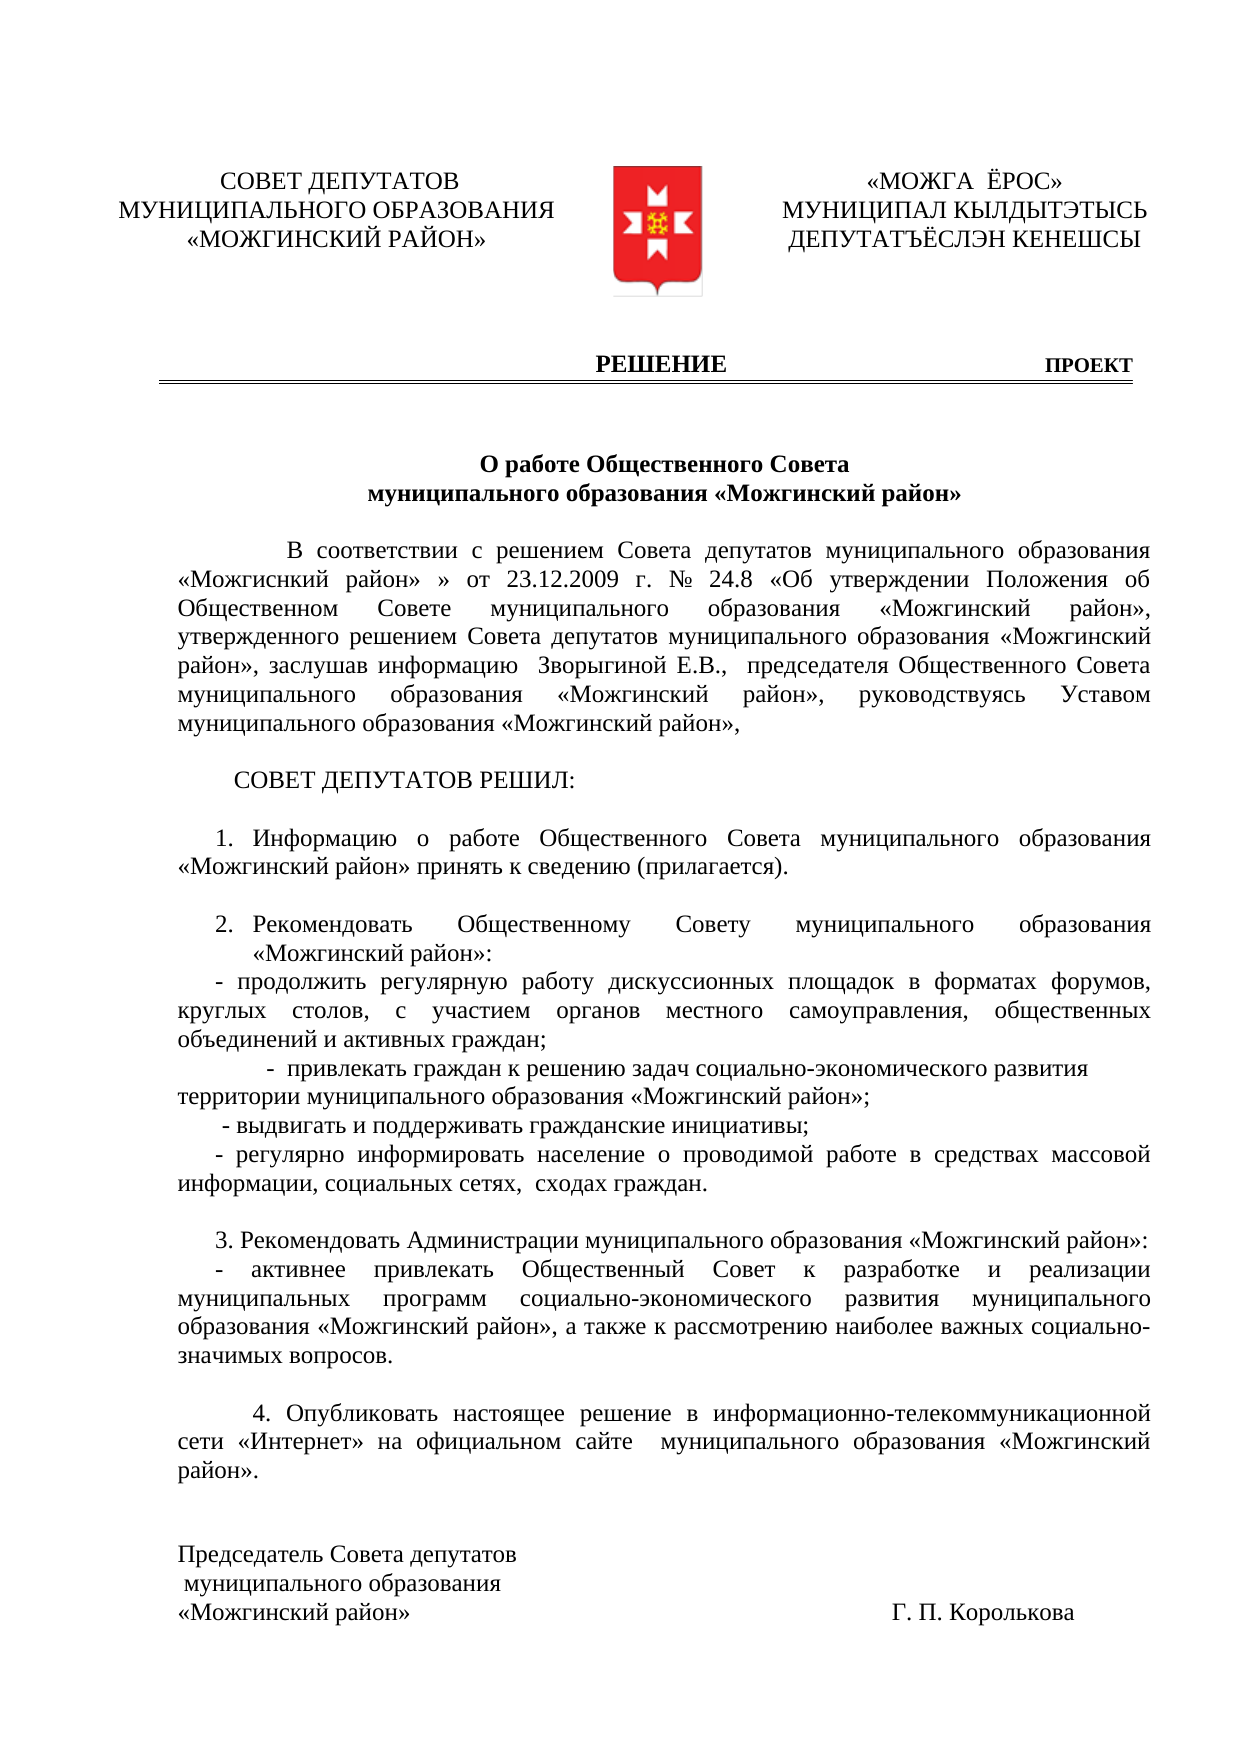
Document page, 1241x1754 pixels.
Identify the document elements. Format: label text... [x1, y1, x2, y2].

text муниципального образования «Можгинский район» [177, 478, 1152, 506]
text - привлекать граждан к решению задач социально-экономического развития [222, 1053, 1152, 1081]
table_header «МОЖГА ЁРОС» МУНИЦИПАЛ КЫЛДЫТЭТЫСЬ ДЕПУТАТЪЁСЛЭН КЕНЕШСЫ [740, 142, 1190, 349]
text О работе Общественного Совета [177, 449, 1152, 478]
list Информацию о работе Общественного Совета муниципального образования «Можгинский район» принять к сведению (прилагается). [177, 823, 1152, 880]
text - выдвигать и поддерживать гражданские инициативы; [222, 1110, 1152, 1139]
picture [613, 166, 704, 298]
text СОВЕТ ДЕПУТАТОВ РЕШИЛ: [177, 765, 1152, 794]
text 4. Опубликовать настоящее решение в информационно-телекоммуникационной сети «Интернет» на официальном сайте муниципального образования «Можгинский район». [177, 1398, 1152, 1484]
list Рекомендовать Общественному Совету муниципального образования «Можгинский район»: [215, 909, 1152, 966]
table_header [571, 142, 739, 349]
text территории муниципального образования «Можгинский район»; [177, 1081, 1152, 1110]
text - регулярно информировать население о проводимой работе в средствах массовой информации, социальных сетях, сходах граждан. [177, 1139, 1152, 1196]
table_cell [102, 349, 1190, 427]
text 3. Рекомендовать Администрации муниципального образования «Можгинский район»: [215, 1225, 1152, 1254]
text Председатель Совета депутатов [177, 1539, 1152, 1568]
text В соответствии с решением Совета депутатов муниципального образования «Можгиснкий район» » от 23.12.2009 г. № 24.8 «Об утверждении Положения об Общественном Совете муниципального образования «Можгинский район», утвержденного решением Совета депутатов муниципального образования «Можгинский район», заслушав информацию Зворыгиной Е.В., председателя Общественного Совета муниципального образования «Можгинский район», руководствуясь Уставом муниципального образования «Можгинский район», [177, 535, 1152, 736]
text «Можгинский район» Г. П. Королькова [177, 1597, 1152, 1625]
text - продолжить регулярную работу дискуссионных площадок в форматах форумов, круглых столов, с участием органов местного самоуправления, общественных объединений и активных граждан; [177, 966, 1152, 1053]
text - активнее привлекать Общественный Совет к разработке и реализации муниципальных программ социально-экономического развития муниципального образования «Можгинский район», а также к рассмотрению наиболее важных социально-значимых вопросов. [177, 1254, 1152, 1369]
text муниципального образования [177, 1568, 1152, 1597]
table_header СОВЕТ ДЕПУТАТОВ МУНИЦИПАЛЬНОГО ОБРАЗОВАНИЯ «МОЖГИНСКИЙ РАЙОН» [102, 142, 571, 349]
